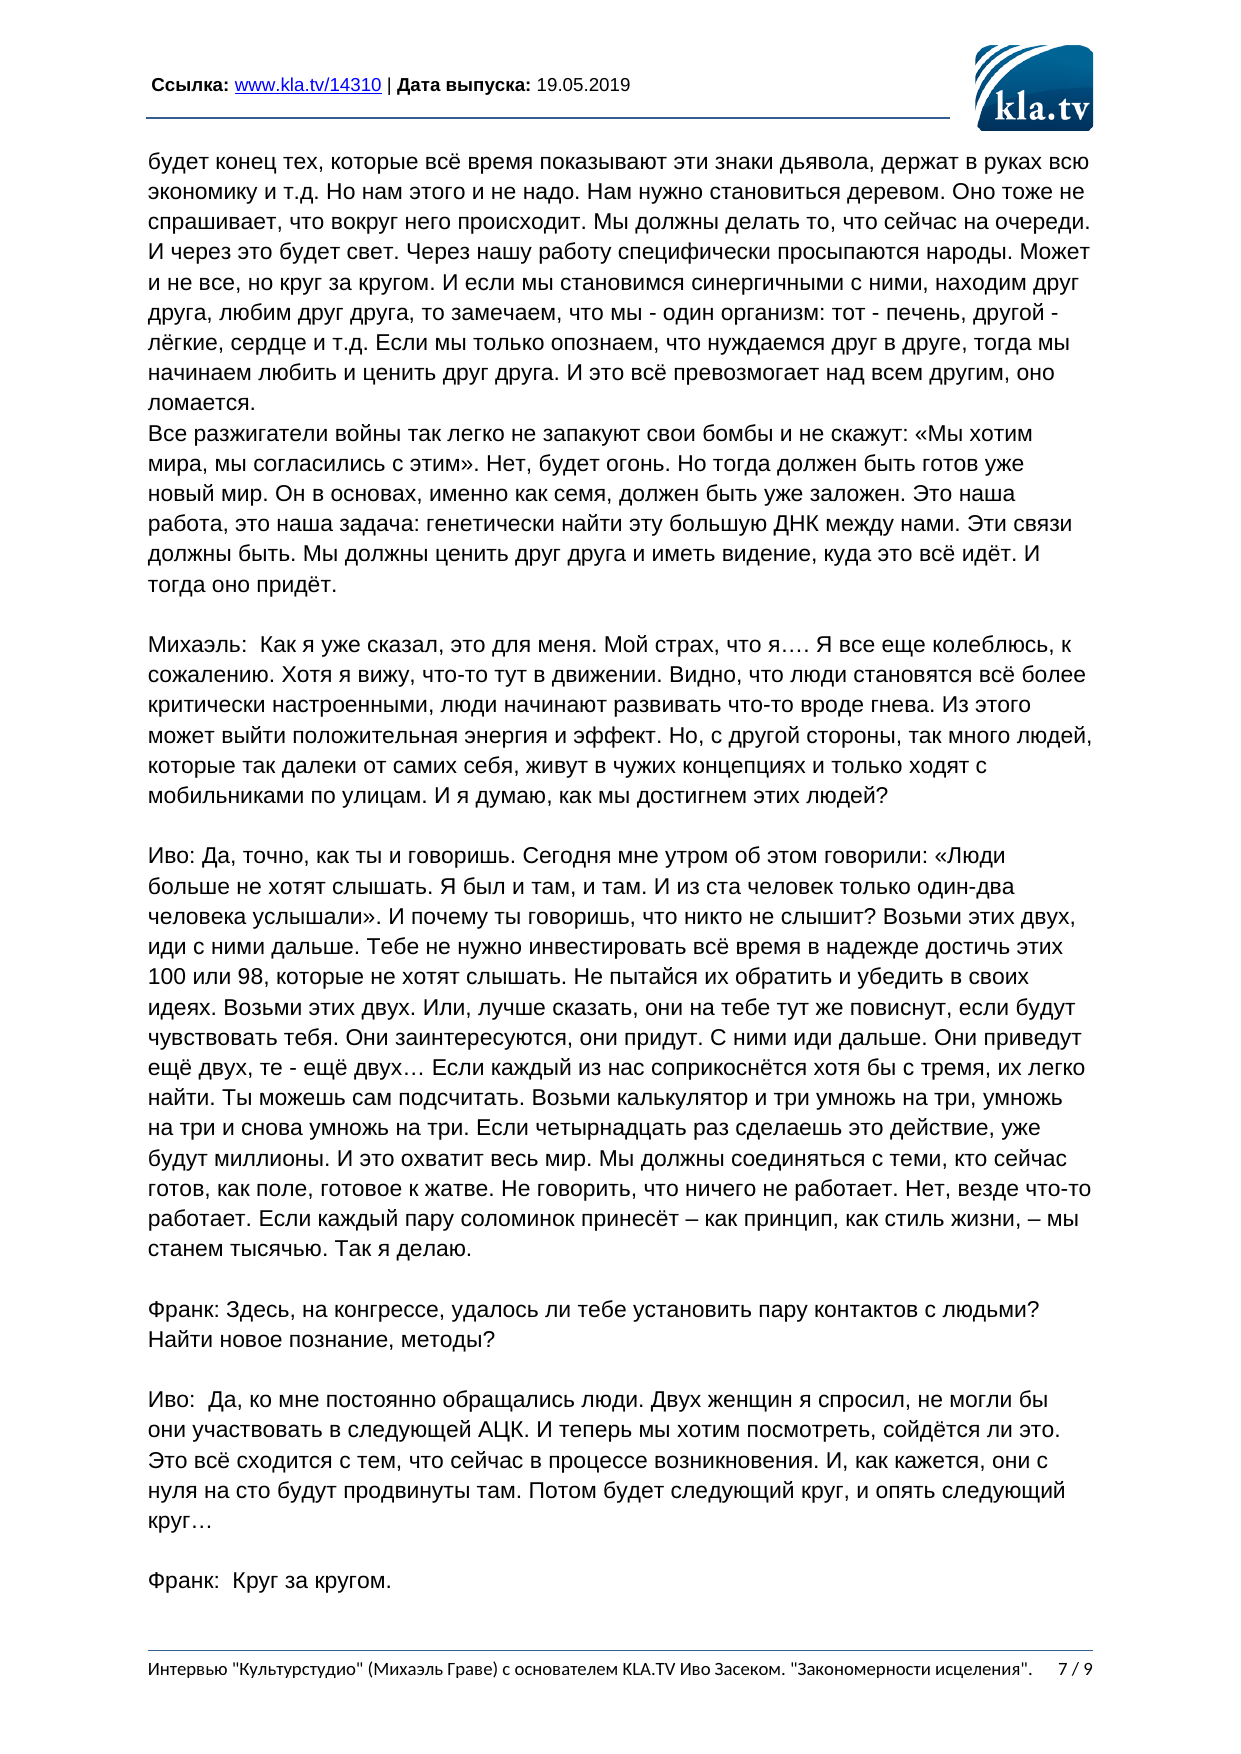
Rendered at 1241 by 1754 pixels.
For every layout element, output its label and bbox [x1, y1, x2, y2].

text [148, 148, 1093, 1624]
